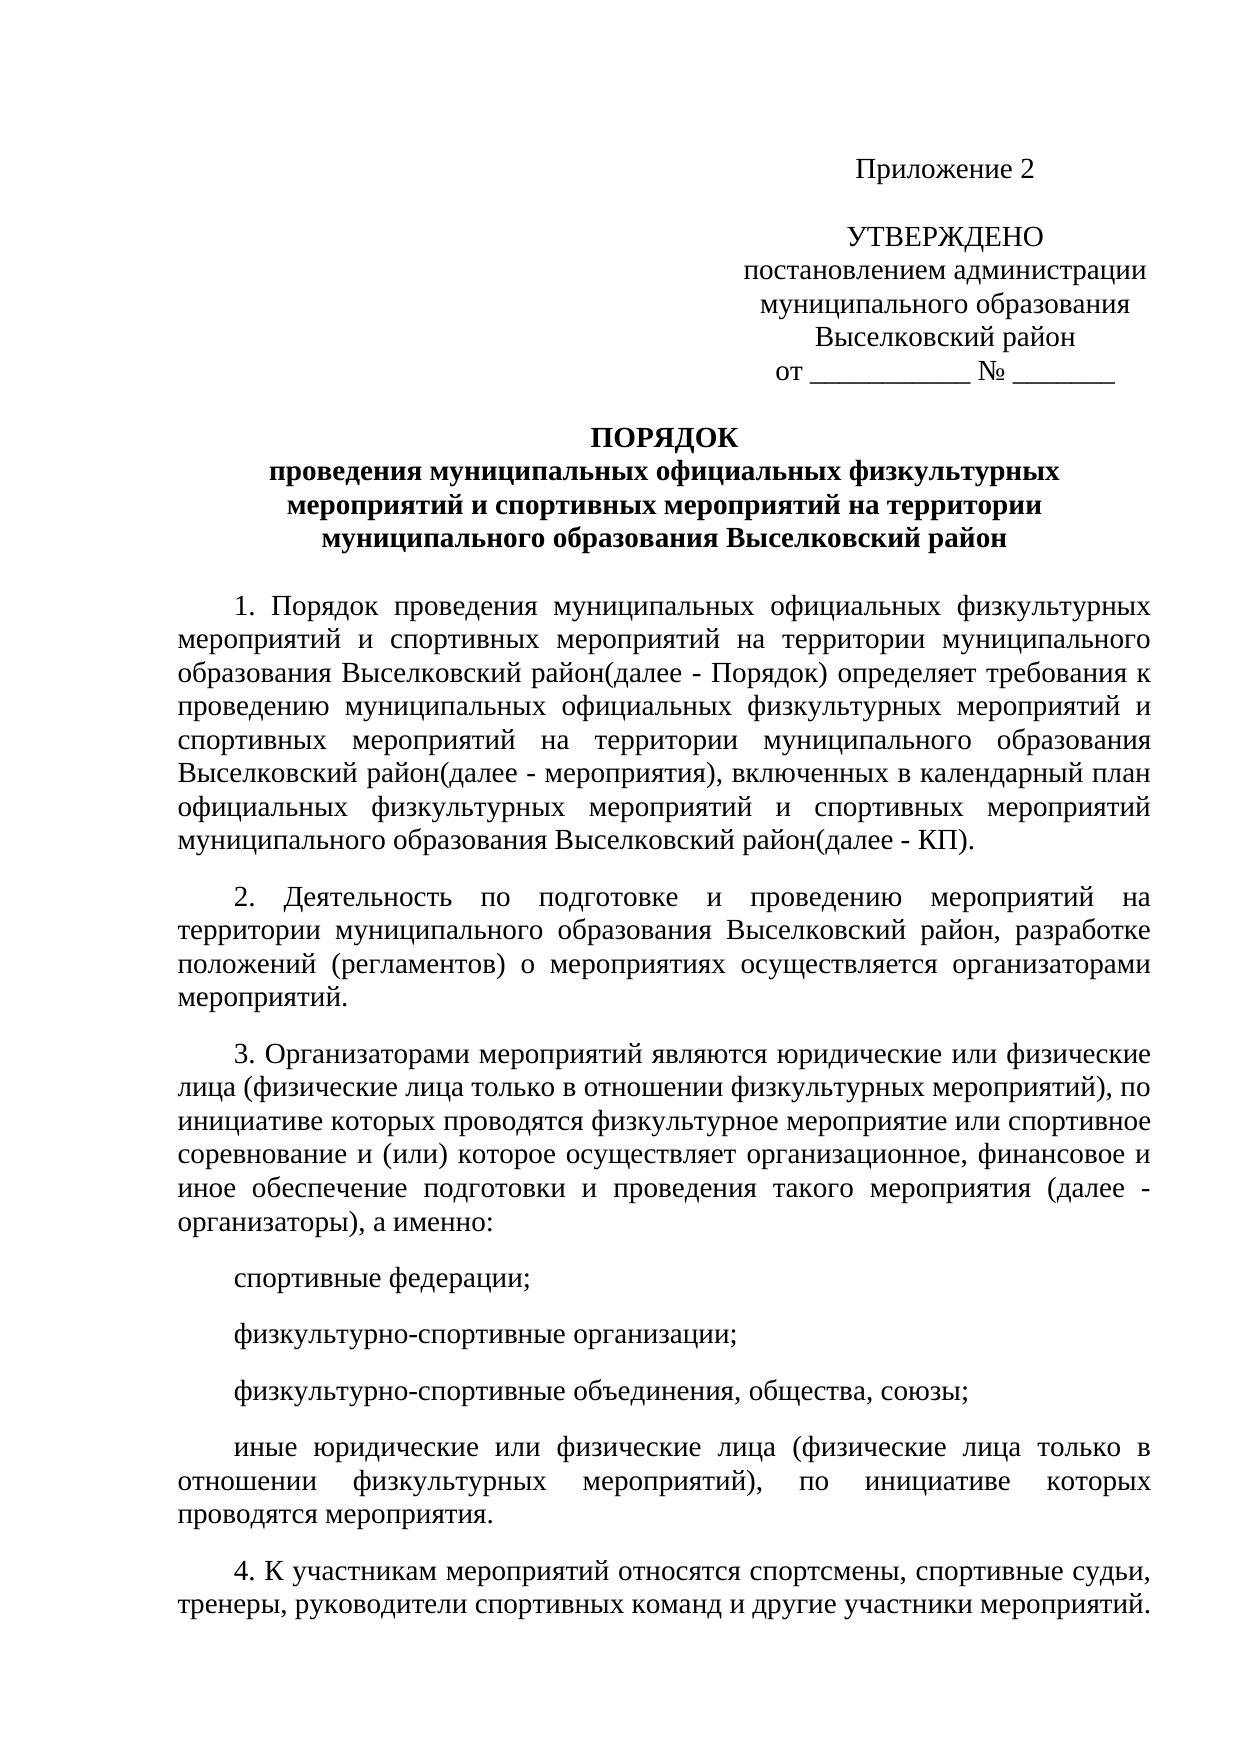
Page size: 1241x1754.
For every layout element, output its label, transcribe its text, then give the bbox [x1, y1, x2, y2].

text спортивные федерации; [177, 1260, 1152, 1294]
text от ___________ № _______ [738, 353, 1152, 386]
text 3. Организаторами мероприятий являются юридические или физические лица (физические лица только в отношении физкультурных мероприятий), по инициативе которых проводятся физкультурное мероприятие или спортивное соревнование и (или) которое осуществляет организационное, финансовое и иное обеспечение подготовки и проведения такого мероприятия (далее - организаторы), а именно: [177, 1036, 1152, 1237]
text Приложение 2 [738, 152, 1152, 185]
text 2. Деятельность по подготовке и проведению мероприятий на территории муниципального образования Выселковский район, разработке положений (регламентов) о мероприятиях осуществляется организаторами мероприятий. [177, 879, 1152, 1013]
text 1. Порядок проведения муниципальных официальных физкультурных мероприятий и спортивных мероприятий на территории муниципального образования Выселковский район(далее - Порядок) определяет требования к проведению муниципальных официальных физкультурных мероприятий и спортивных мероприятий на территории муниципального образования Выселковский район(далее - мероприятия), включенных в календарный план официальных физкультурных мероприятий и спортивных мероприятий муниципального образования Выселковский район(далее - КП). [177, 588, 1152, 856]
title проведения муниципальных официальных физкультурных мероприятий и спортивных мероприятий на территории муниципального образования Выселковский район [177, 453, 1152, 554]
text 4. К участникам мероприятий относятся спортсмены, спортивные судьи, тренеры, руководители спортивных команд и другие участники мероприятий. [177, 1553, 1152, 1620]
text постановлением администрации муниципального образования Выселковский район [738, 252, 1152, 353]
text УТВЕРЖДЕНО [738, 219, 1152, 252]
text физкультурно-спортивные организации; [177, 1317, 1152, 1350]
title ПОРЯДОК [177, 420, 1152, 453]
text физкультурно-спортивные объединения, общества, союзы; [177, 1373, 1152, 1407]
text иные юридические или физические лица (физические лица только в отношении физкультурных мероприятий), по инициативе которых проводятся мероприятия. [177, 1429, 1152, 1530]
